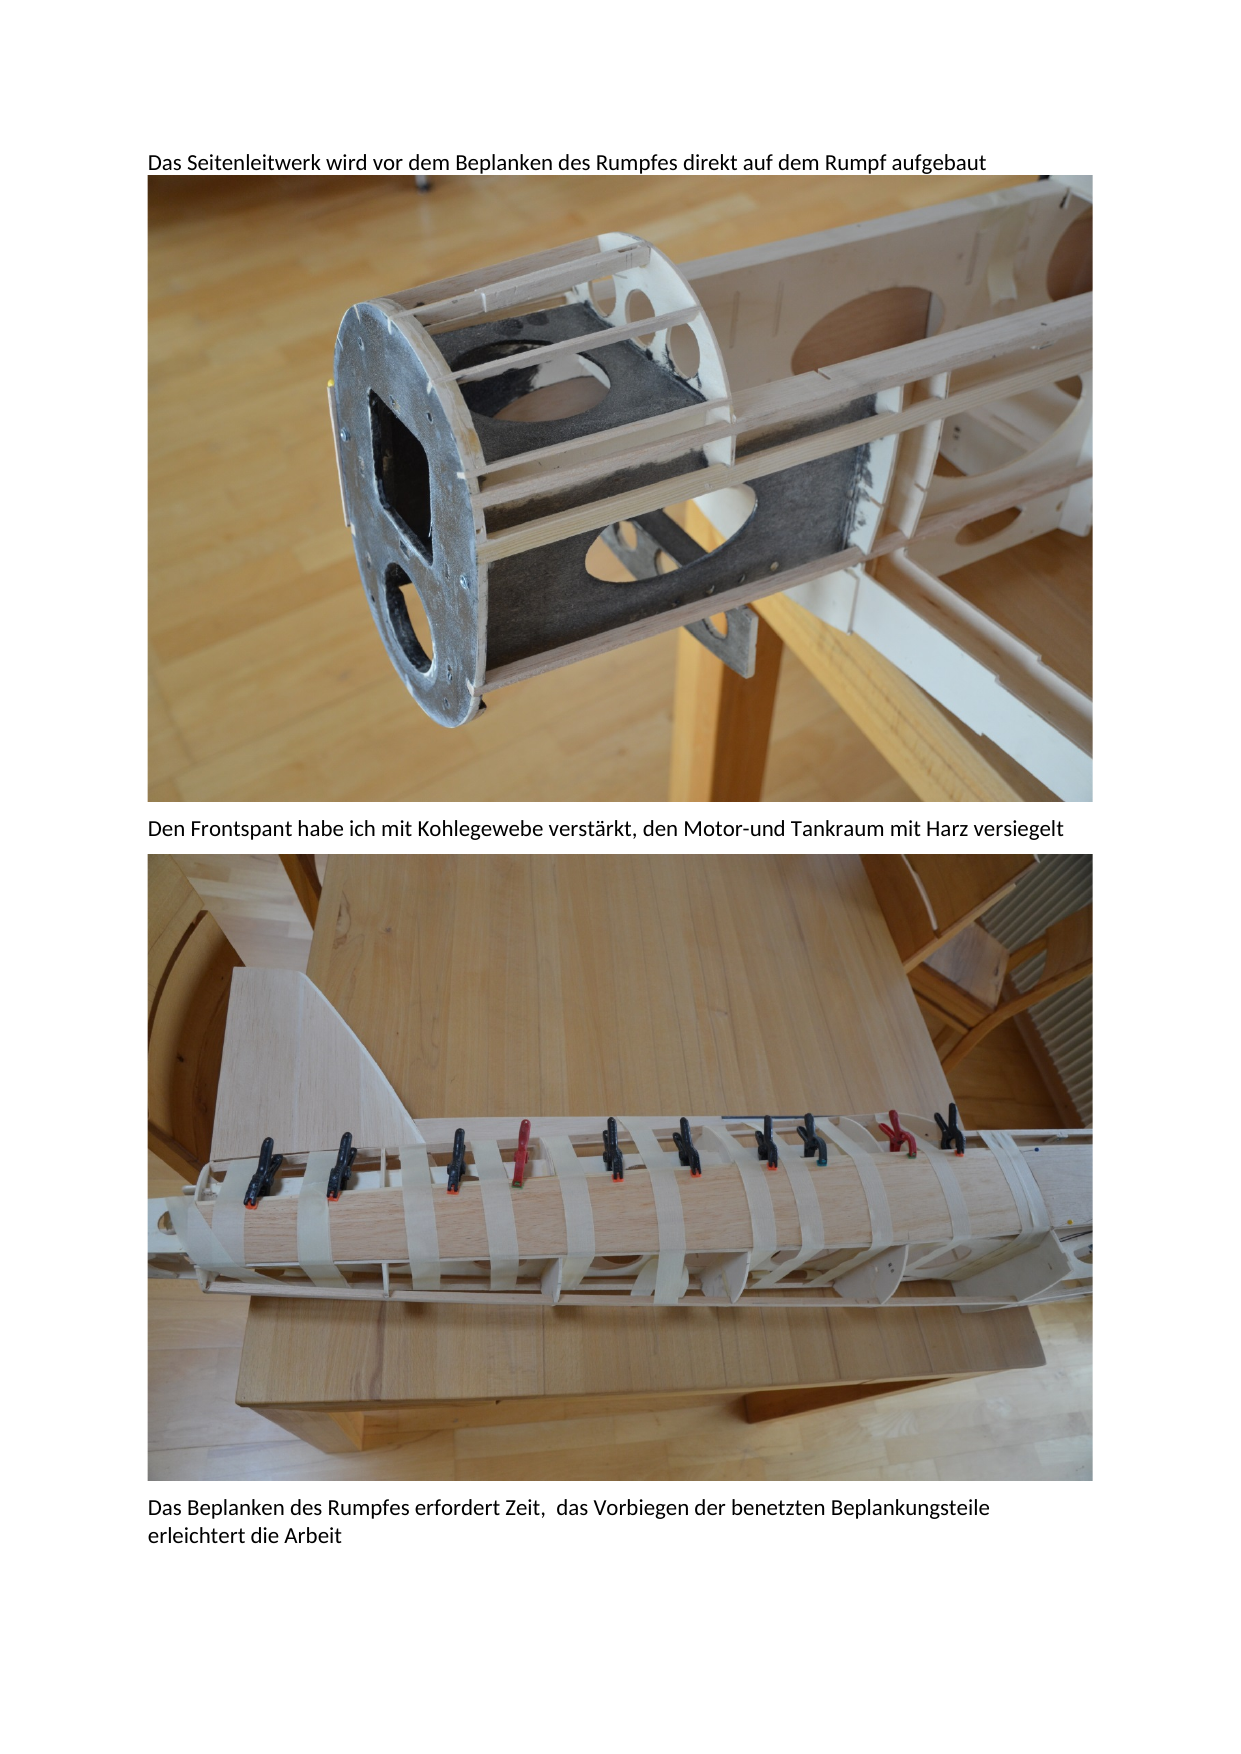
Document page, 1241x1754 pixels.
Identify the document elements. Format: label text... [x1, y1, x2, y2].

picture [147, 175, 1093, 802]
text Das Beplanken des Rumpfes erfordert Zeit, das Vorbiegen der benetzten Beplankungsteile erleichtert die Arbeit [148, 1493, 1093, 1549]
picture [147, 854, 1093, 1481]
text Den Frontspant habe ich mit Kohlegewebe verstärkt, den Motor-und Tankraum mit Harz versiegelt [148, 814, 1093, 842]
text Das Seitenleitwerk wird vor dem Beplanken des Rumpfes direkt auf dem Rumpf aufgebaut [148, 148, 1093, 175]
